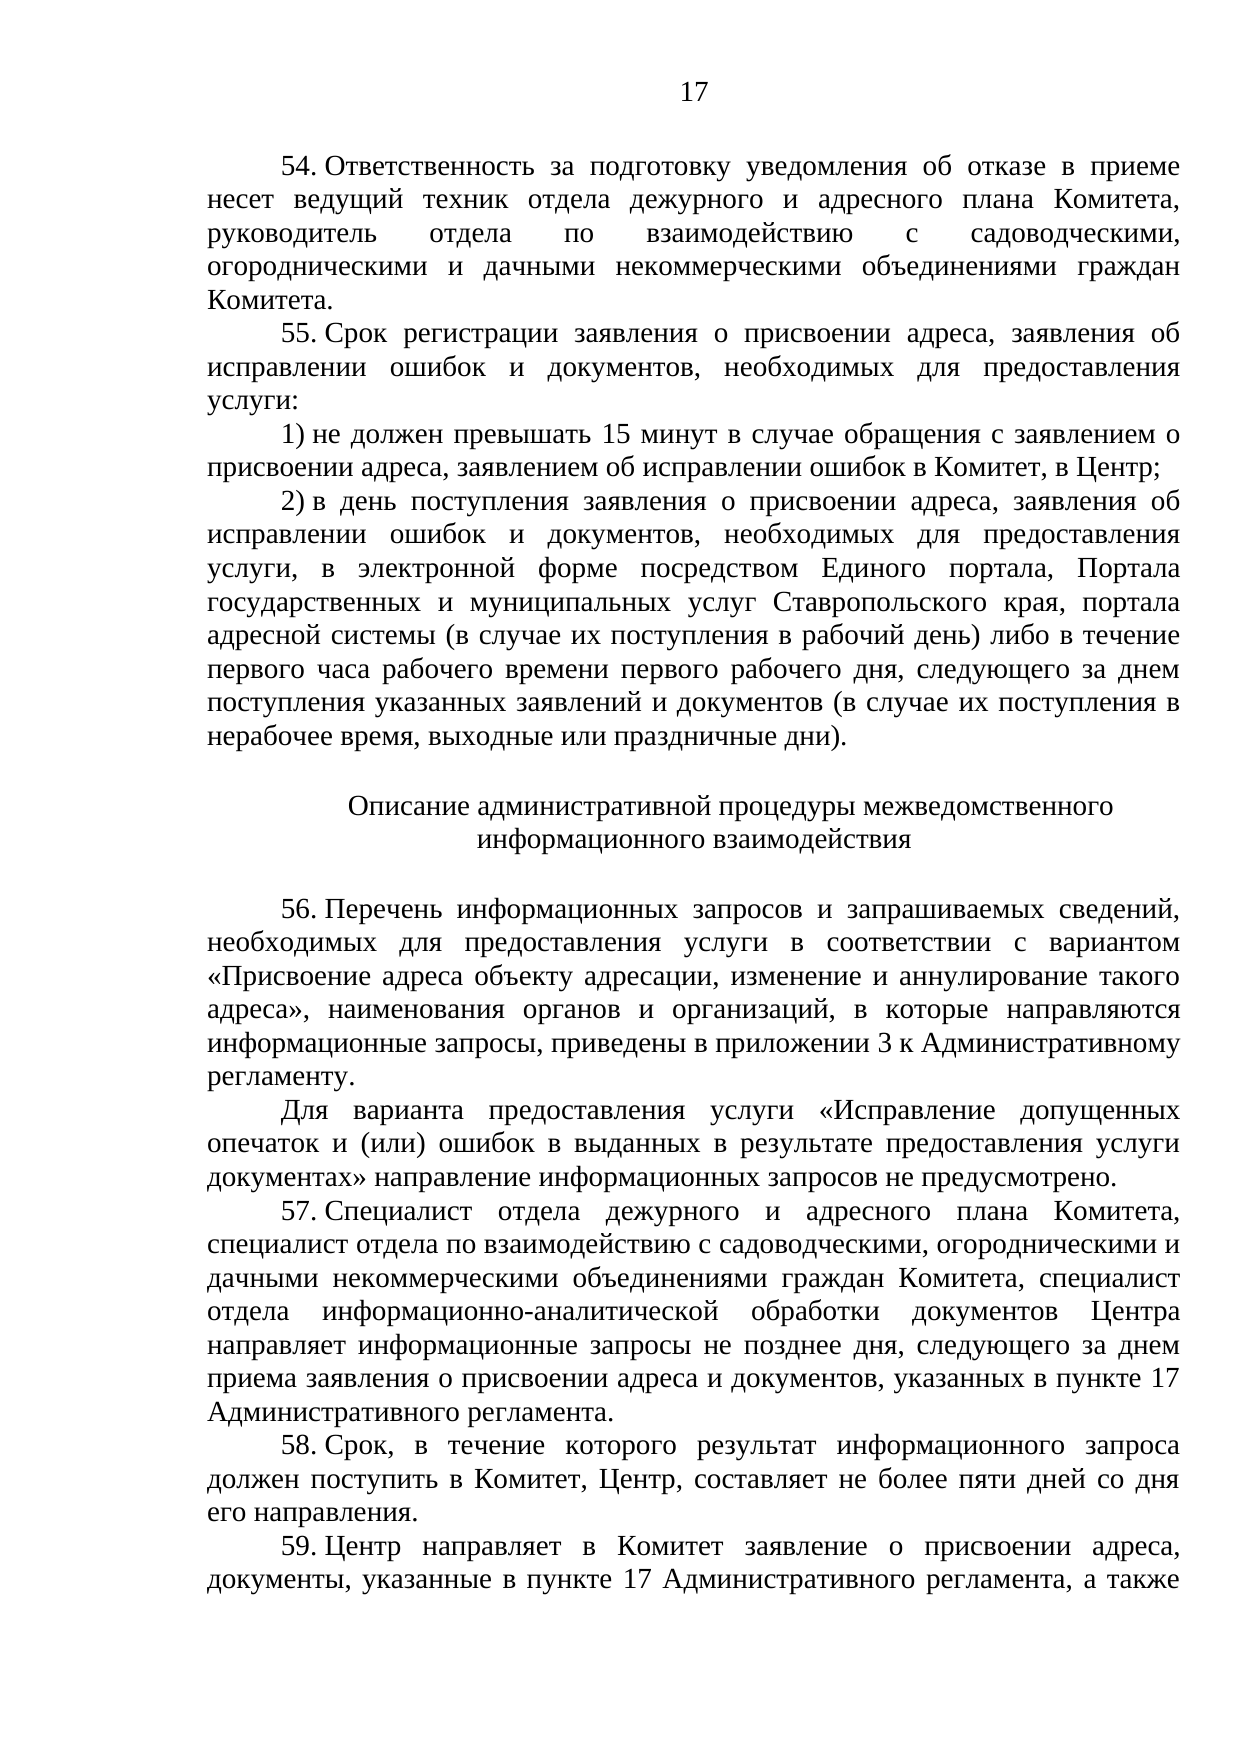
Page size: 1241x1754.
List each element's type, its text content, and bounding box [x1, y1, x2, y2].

text 1) не должен превышать 15 минут в случае обращения с заявлением о присвоении адреса, заявлением об исправлении ошибок в Комитет, в Центр; [207, 416, 1181, 483]
title 57. Специалист отдела дежурного и адресного плана Комитета, специалист отдела по взаимодействию с садоводческими, огородническими и дачными некоммерческими объединениями граждан Комитета, специалист отдела информационно-аналитической обработки документов Центра направляет информационные запросы не позднее дня, следующего за днем приема заявления о присвоении адреса и документов, указанных в пункте 17 Административного регламента. [207, 1193, 1181, 1427]
title Для варианта предоставления услуги «Исправление допущенных опечаток и (или) ошибок в выданных в результате предоставления услуги документах» направление информационных запросов не предусмотрено. [207, 1092, 1181, 1193]
text 55. Срок регистрации заявления о присвоении адреса, заявления об исправлении ошибок и документов, необходимых для предоставления услуги: [207, 315, 1181, 416]
text Описание административной процедуры межведомственного информационного взаимодействия [207, 788, 1181, 855]
title 56. Перечень информационных запросов и запрашиваемых сведений, необходимых для предоставления услуги в соответствии с вариантом «Присвоение адреса объекту адресации, изменение и аннулирование такого адреса», наименования органов и организаций, в которые направляются информационные запросы, приведены в приложении 3 к Административному регламенту. [207, 891, 1181, 1092]
text 58. Срок, в течение которого результат информационного запроса должен поступить в Комитет, Центр, составляет не более пяти дней со дня его направления. [207, 1427, 1181, 1528]
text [207, 1528, 1181, 1595]
text 2) в день поступления заявления о присвоении адреса, заявления об исправлении ошибок и документов, необходимых для предоставления услуги, в электронной форме посредством Единого портала, Портала государственных и муниципальных услуг Ставропольского края, портала адресной системы (в случае их поступления в рабочий день) либо в течение первого часа рабочего времени первого рабочего дня, следующего за днем поступления указанных заявлений и документов (в случае их поступления в нерабочее время, выходные или праздничные дни). [207, 483, 1181, 751]
text 54. Ответственность за подготовку уведомления об отказе в приеме несет ведущий техник отдела дежурного и адресного плана Комитета, руководитель отдела по взаимодействию с садоводческими, огородническими и дачными некоммерческими объединениями граждан Комитета. [207, 148, 1181, 315]
